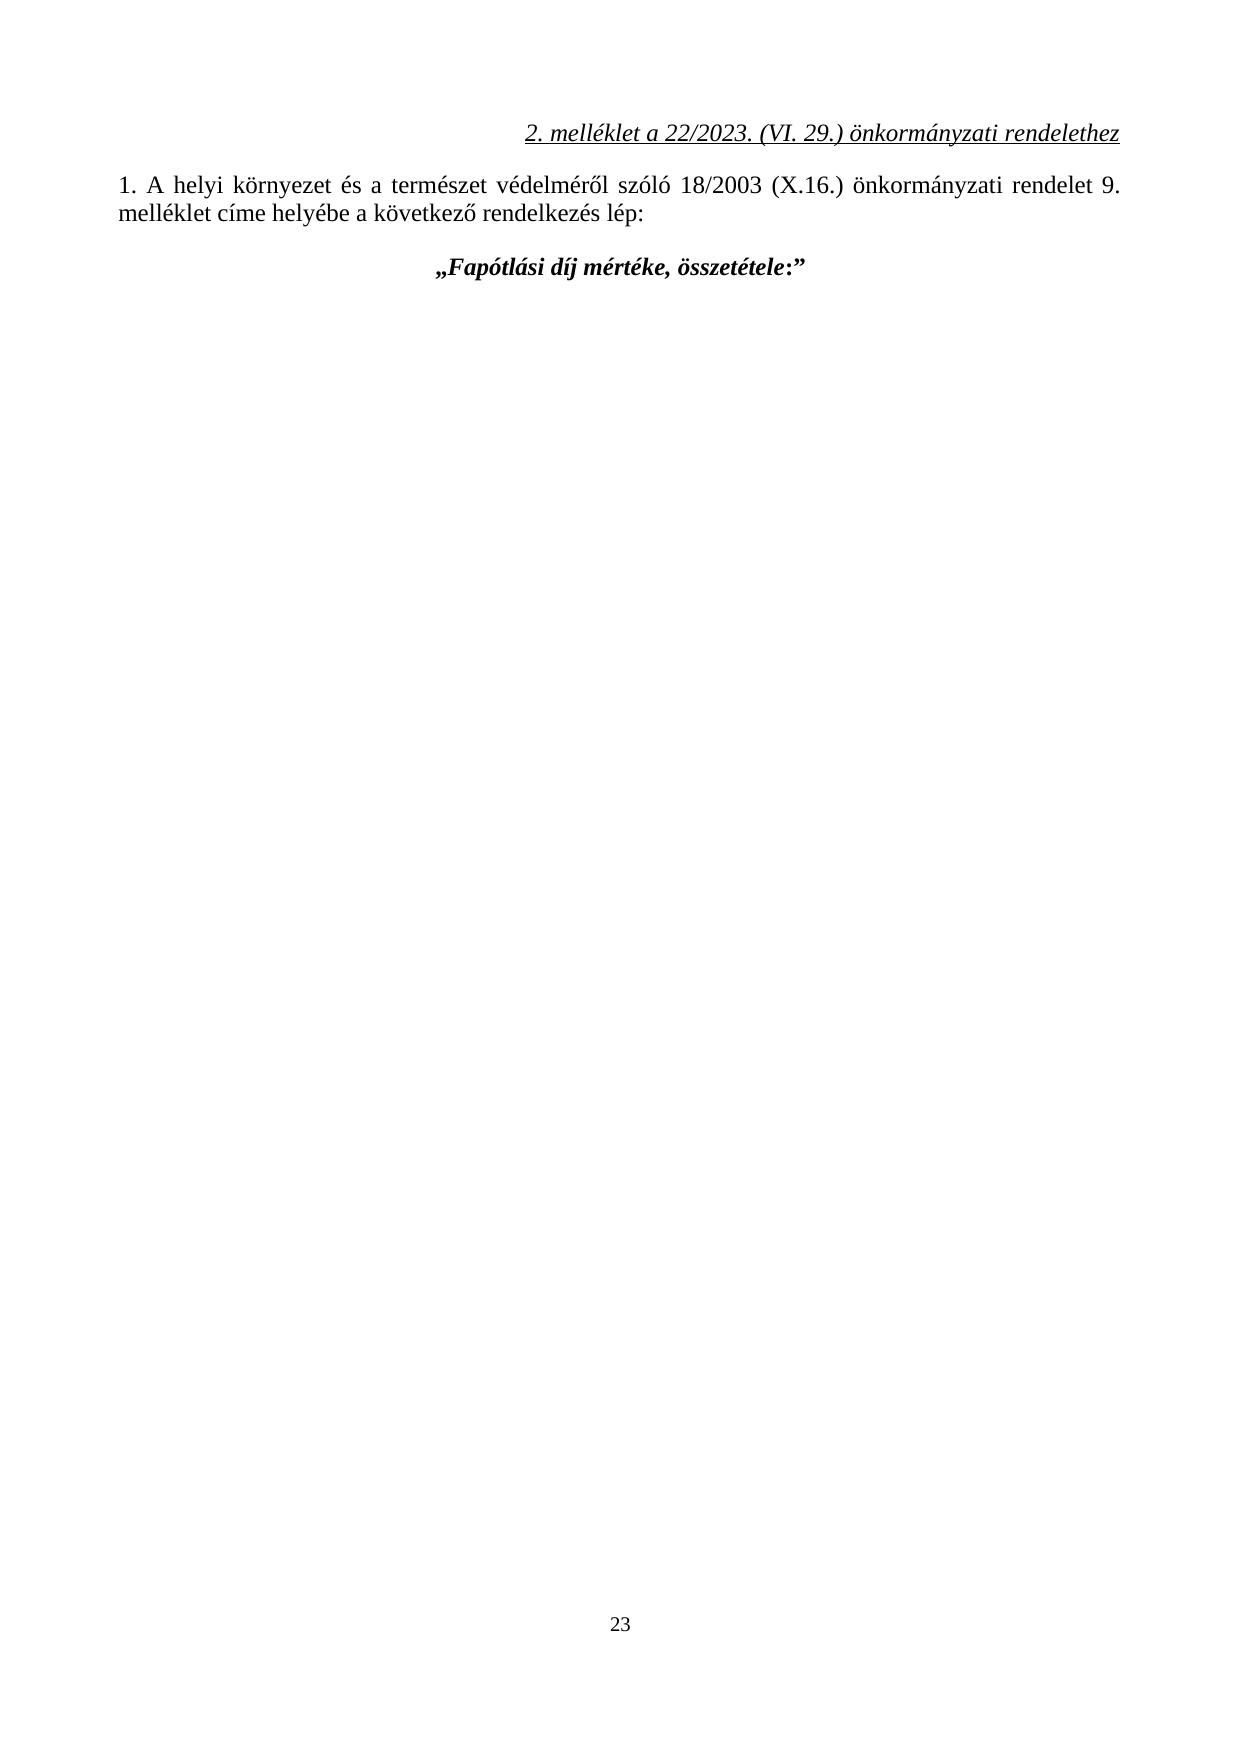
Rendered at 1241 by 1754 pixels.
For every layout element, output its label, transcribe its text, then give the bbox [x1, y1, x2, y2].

text „Fapótlási díj mértéke, összetétele:” [118, 252, 1122, 281]
text 2. melléklet a 22/2023. (VI. 29.) önkormányzati rendelethez [118, 118, 1122, 147]
text 1. A helyi környezet és a természet védelméről szóló 18/2003 (X.16.) önkormányzati rendelet 9. melléklet címe helyébe a következő rendelkezés lép: [118, 170, 1122, 227]
